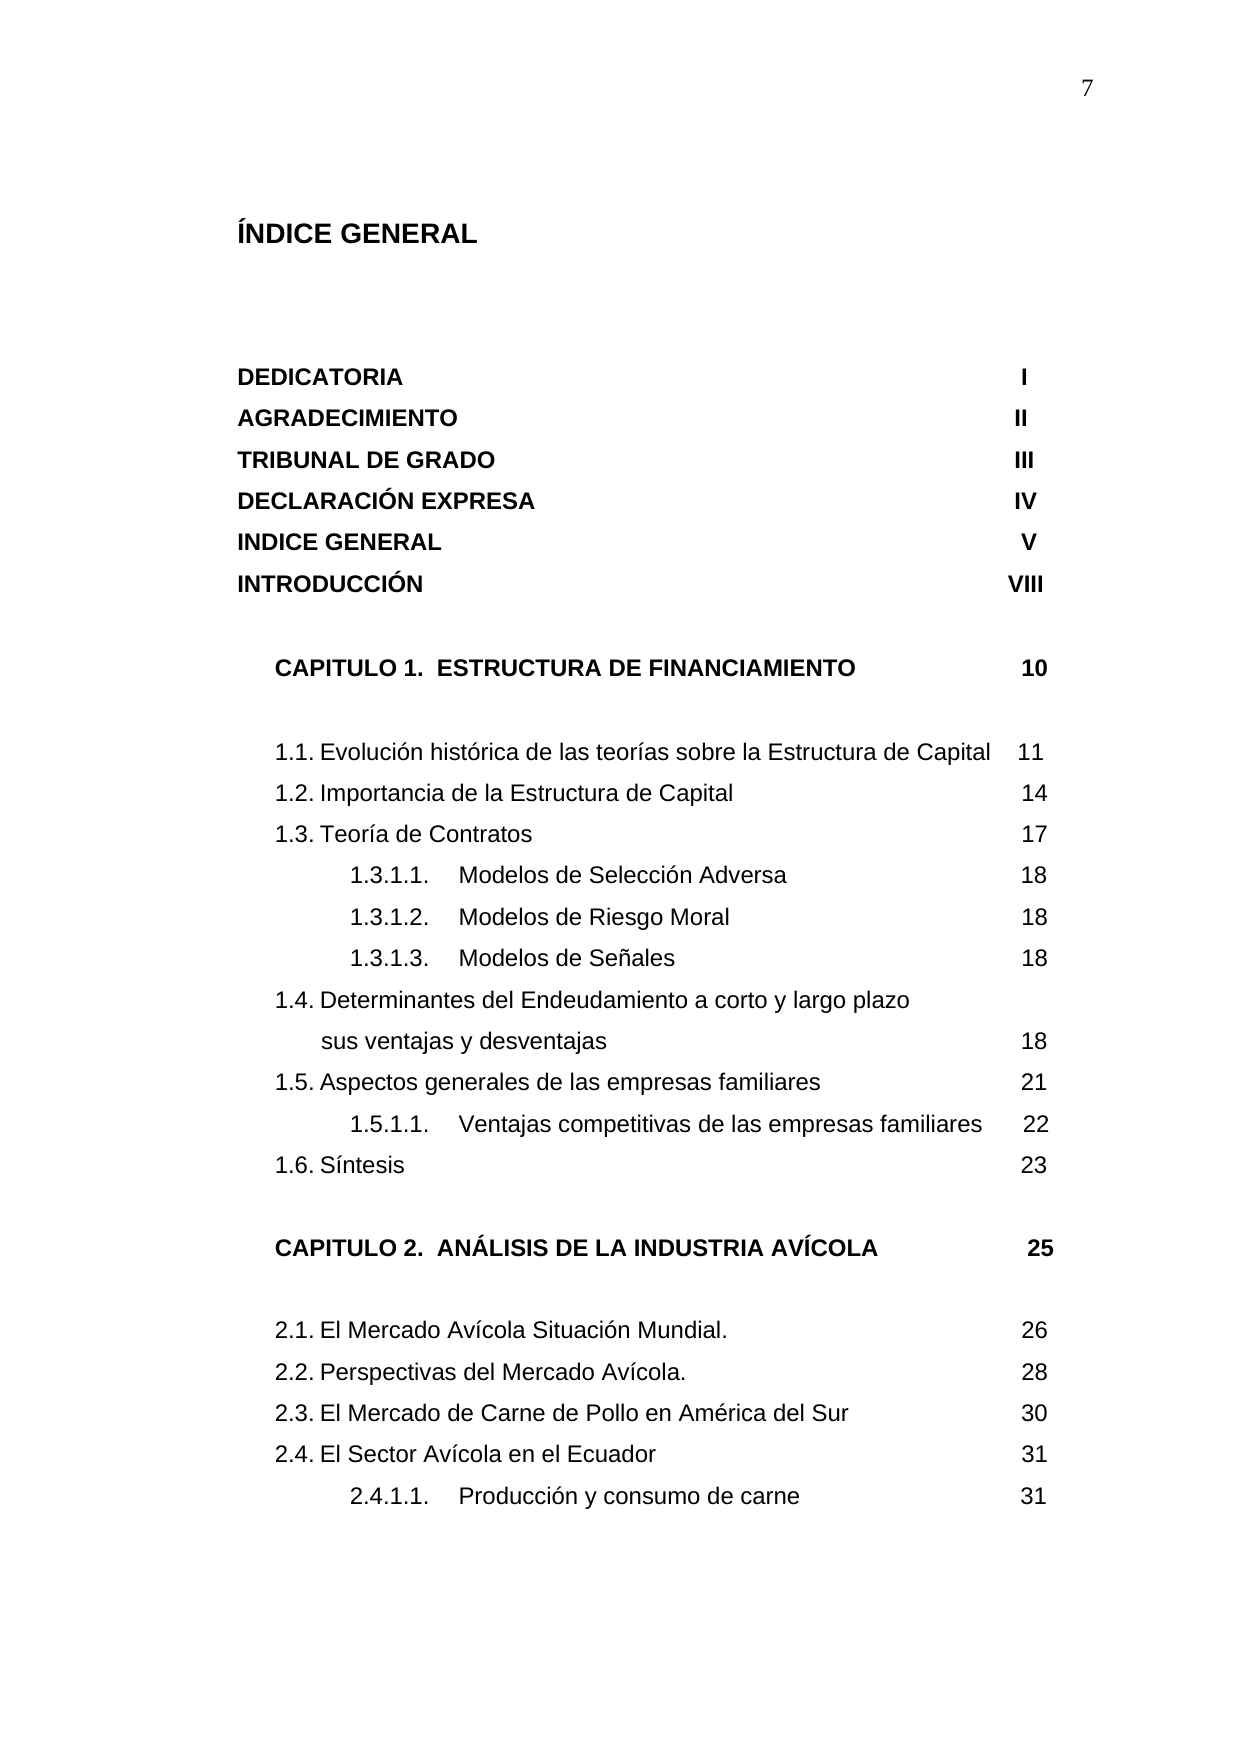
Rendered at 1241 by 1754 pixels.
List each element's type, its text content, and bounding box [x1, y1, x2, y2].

list Evolución histórica de las teorías sobre de Capital 11 [274, 737, 1093, 765]
text Mat. No. 200307999 Mat. No. 200116630ÍNDICE GENERAL [237, 217, 1093, 250]
text Agradecimiento II [237, 404, 1093, 432]
text TRIBUNAL DE GRADO III [237, 446, 1093, 473]
text INDICE GENERAL V [237, 528, 1093, 556]
list Aspectos generales de las empresas familiares 21 [274, 1068, 1093, 1096]
list Ventajas competitivas de las empresas familiares 22 [349, 1109, 1093, 1137]
list Modelos de Riesgo Moral 18 [349, 903, 1093, 930]
text sus ventajas y desventajas 18 [274, 1027, 1093, 1054]
list El Mercado Avícola Situación Mundial. 26 [274, 1316, 1093, 1344]
text INTRODUCCIÓN VIII [237, 570, 1093, 597]
list Perspectivas del Mercado Avícola. 28 [274, 1358, 1093, 1385]
text DECLARACIÓN EXPRESA IV [237, 487, 1093, 514]
list Síntesis 23 [274, 1151, 1093, 1178]
list Modelos de Señales 18 [349, 944, 1093, 972]
list CAPITULO 1. estructura de financiamiento 10 [237, 653, 1093, 681]
list Importancia de de Capital 14 [274, 779, 1093, 806]
list El Sector Avícola en el Ecuador 31 [274, 1440, 1093, 1468]
list El Mercado de Carne de Pollo en América del Sur 30 [274, 1399, 1093, 1427]
list Modelos de Selección Adversa 18 [349, 861, 1093, 889]
text Dedicatoria I [237, 363, 1093, 391]
list Teoría de Contratos 17 [274, 820, 1093, 848]
list CAPITULO 2. ANÁLISIS DE 25 [237, 1234, 1093, 1261]
list Producción y consumo de carne 31 [349, 1482, 1093, 1509]
list Determinantes del Endeudamiento a corto y largo plazo [274, 986, 1093, 1013]
